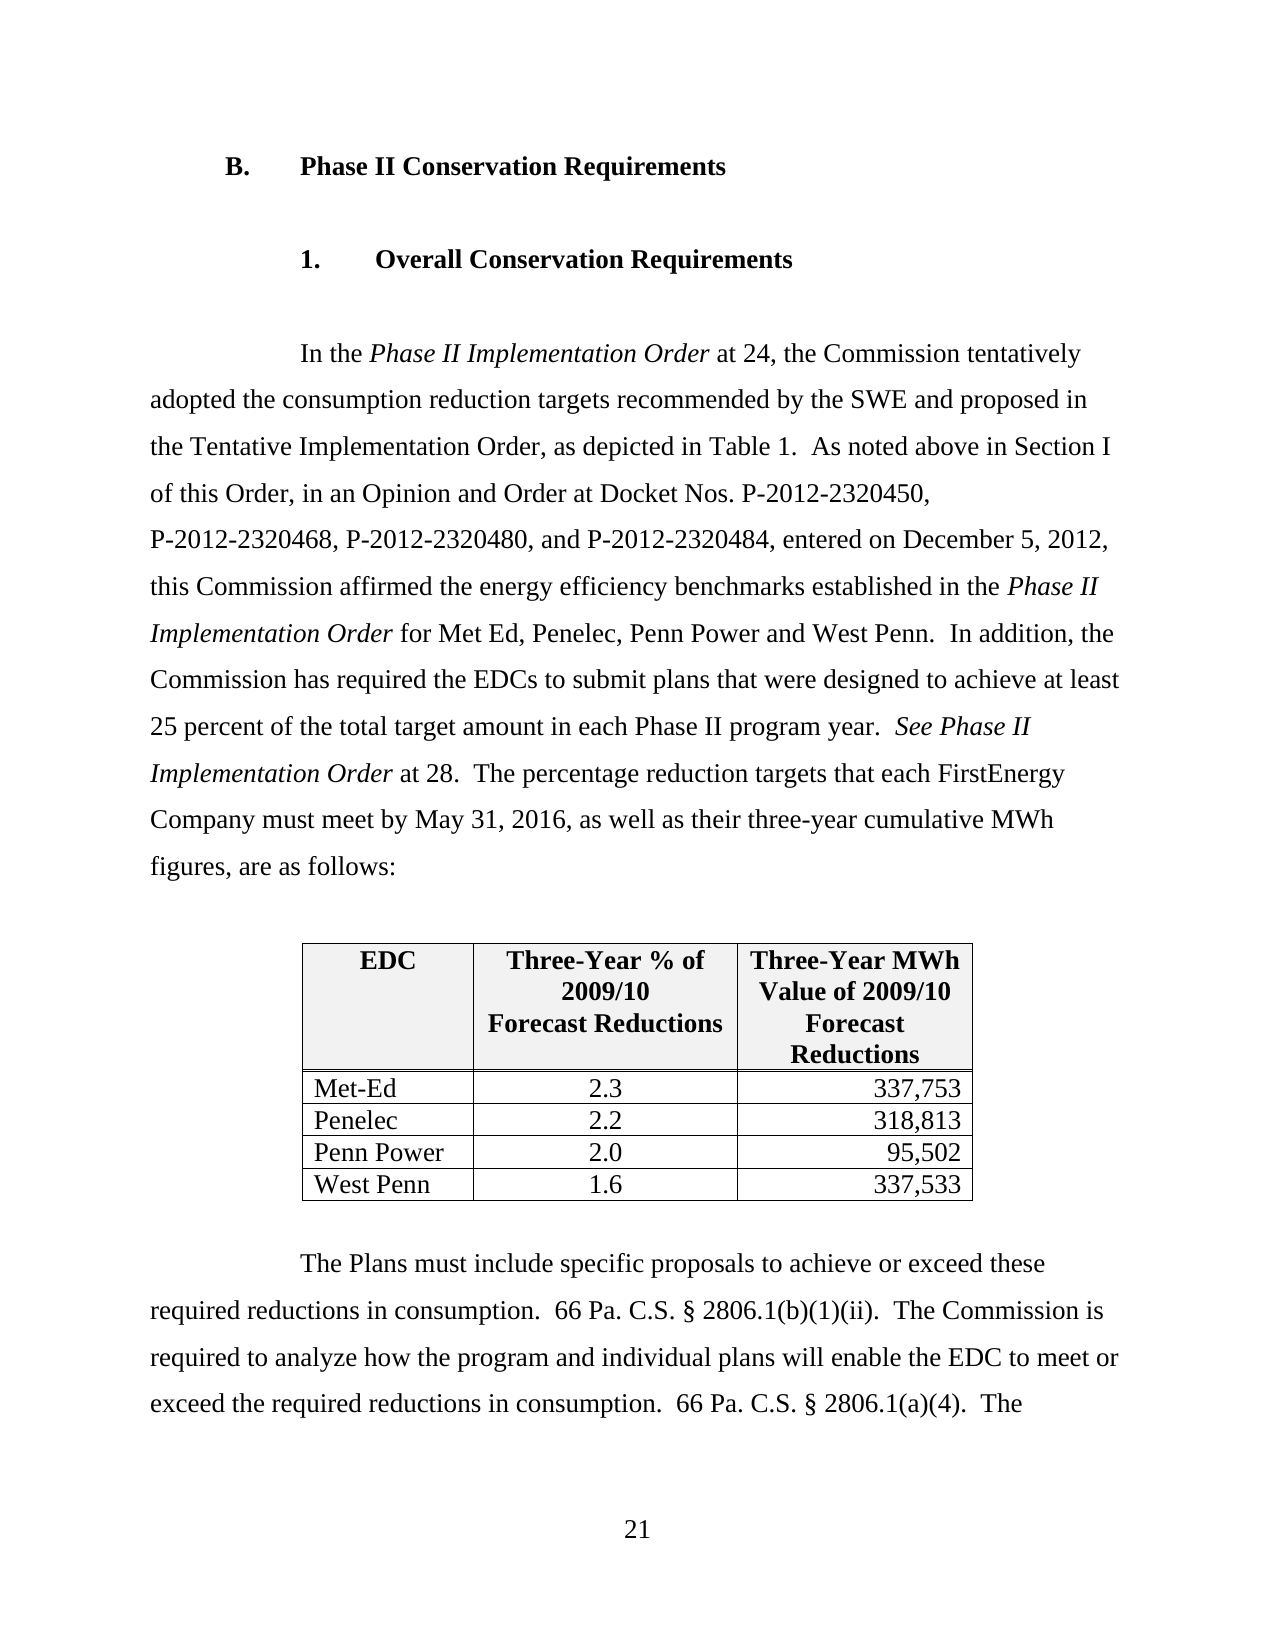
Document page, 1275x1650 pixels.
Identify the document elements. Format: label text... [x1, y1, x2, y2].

table_cell 2.2 [474, 1104, 737, 1135]
table_cell Penelec [303, 1104, 473, 1135]
table_header Three-Year % of 2009/10 Forecast Reductions [474, 944, 737, 1069]
table_cell 337,533 [738, 1169, 972, 1200]
table_cell 1.6 [474, 1169, 737, 1200]
table_cell West Penn [303, 1169, 473, 1200]
table_header Three-Year MWh Value of 2009/10 Forecast Reductions [738, 944, 972, 1069]
table_cell 95,502 [738, 1136, 972, 1168]
table_cell Met-Ed [303, 1072, 473, 1103]
text In the Phase II Implementation Order at 24, the Commission tentatively adopted the consumption reduction targets recommended by the SWE and proposed in the Tentative Implementation Order, as depicted in Table 1. As noted above in Section I of this Order, in an Opinion and Order at Docket Nos. P-2012-2320450, P-2012-2320468, P-2012-2320480, and P-2012-2320484, entered on December 5, 2012, this Commission affirmed the energy efficiency benchmarks established in the Phase II Implementation Order for Met Ed, Penelec, Penn Power and West Penn. In addition, the Commission has required the EDCs to submit plans that were designed to achieve at least 25 percent of the total target amount in each Phase II program year. See Phase II Implementation Order at 28. The percentage reduction targets that each FirstEnergy Company must meet by May 31, 2016, as well as their three-year cumulative MWh figures, are as follows: [150, 337, 1125, 881]
text 1. Overall Conservation Requirements [150, 243, 1125, 274]
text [150, 1247, 1125, 1419]
table_cell 318,813 [738, 1104, 972, 1135]
table_cell Penn Power [303, 1136, 473, 1168]
table_cell 2.3 [474, 1072, 737, 1103]
text B. Phase II Conservation Requirements [150, 150, 1125, 181]
table_cell 337,753 [738, 1072, 972, 1103]
table_header EDC [303, 944, 473, 1069]
table_cell 2.0 [474, 1136, 737, 1168]
